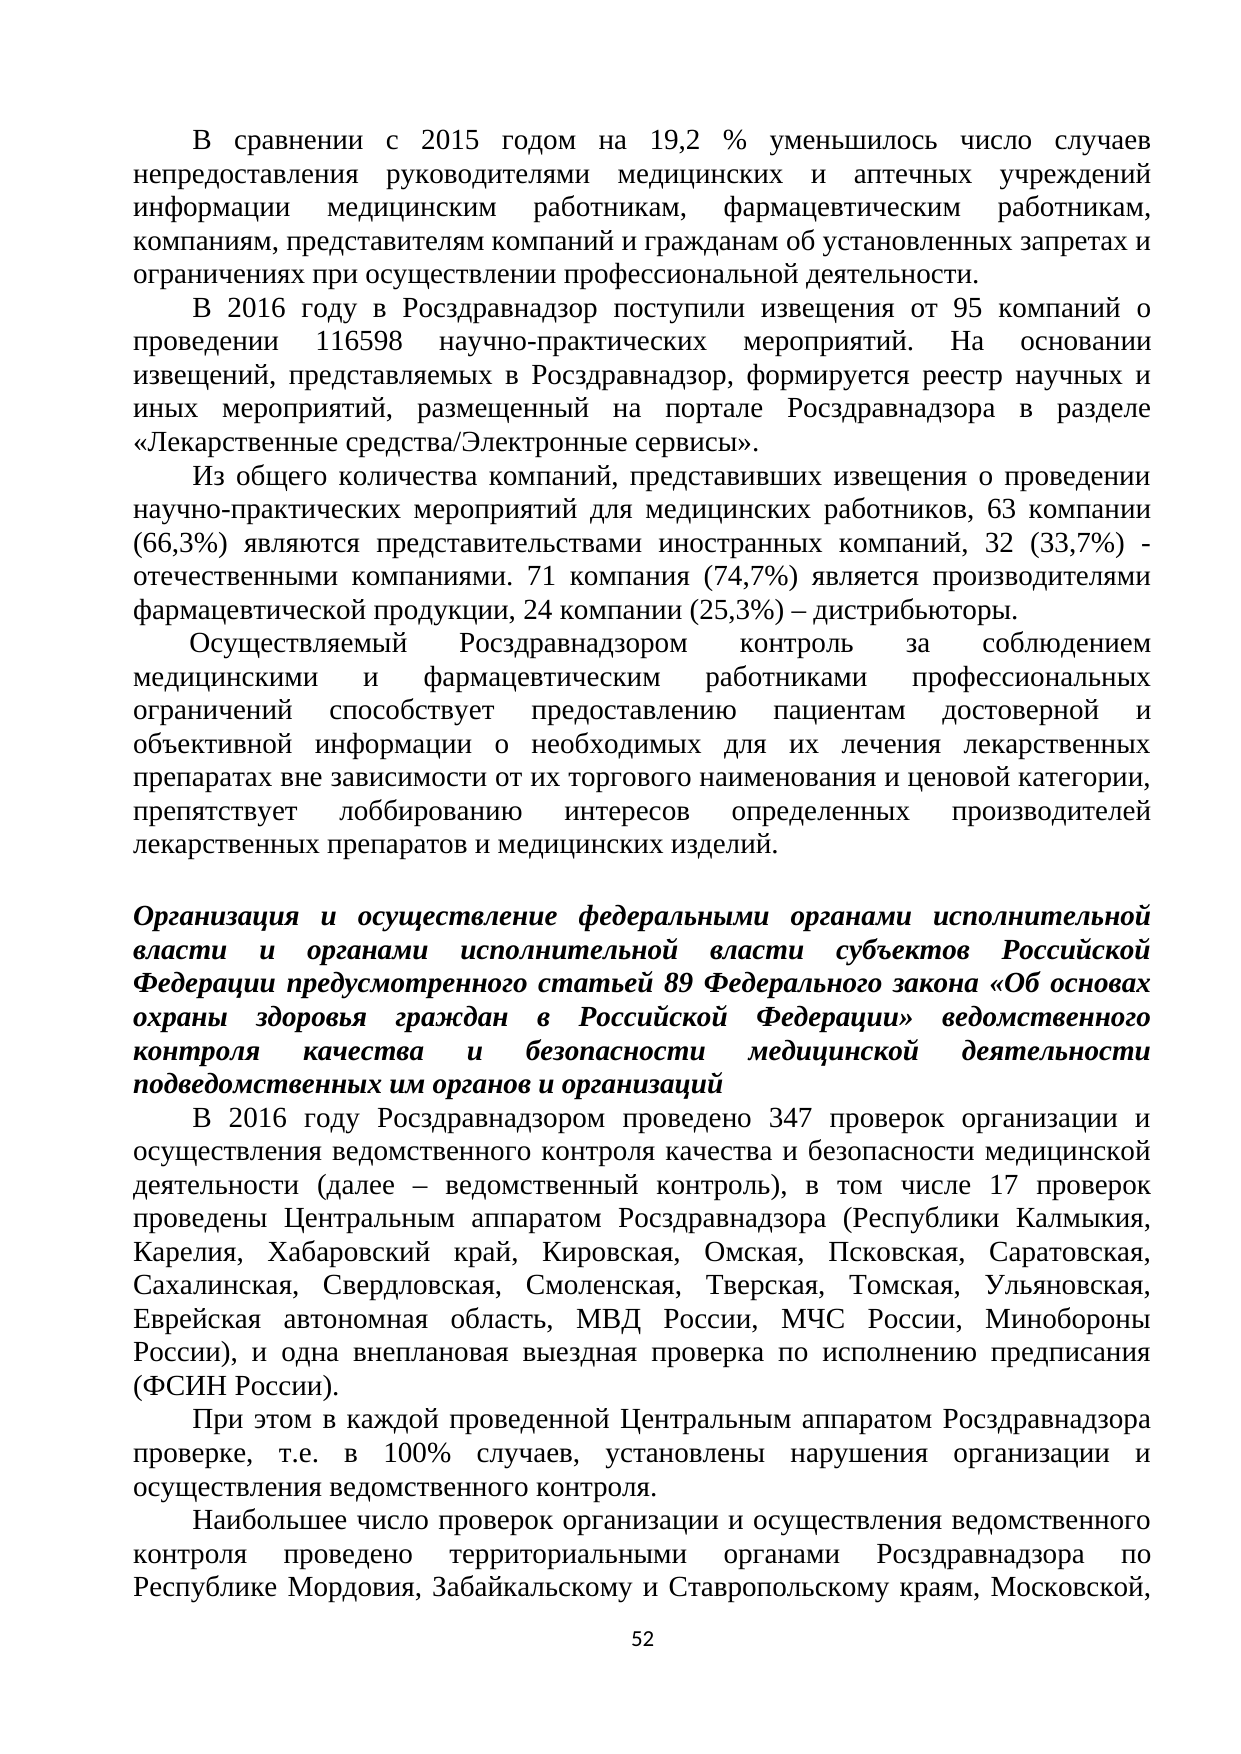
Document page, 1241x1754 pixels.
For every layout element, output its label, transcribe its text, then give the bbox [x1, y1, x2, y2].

text В сравнении с 2015 годом на 19,2 % уменьшилось число случаев непредоставления руководителями медицинских и аптечных учреждений информации медицинским работникам, фармацевтическим работникам, компаниям, представителям компаний и гражданам об установленных запретах и ограничениях при осуществлении профессиональной деятельности. [133, 122, 1152, 290]
text В 2016 году в Росздравнадзор поступили извещения от 95 компаний о проведении 116598 научно-практических мероприятий. На основании извещений, представляемых в Росздравнадзор, формируется реестр научных и иных мероприятий, размещенный на портале Росздравнадзора в разделе «Лекарственные средства/Электронные сервисы». [133, 290, 1152, 458]
text Осуществляемый Росздравнадзором контроль за соблюдением медицинскими и фармацевтическим работниками профессиональных ограничений способствует предоставлению пациентам достоверной и объективной информации о необходимых для их лечения лекарственных препаратах вне зависимости от их торгового наименования и ценовой категории, препятствует лоббированию интересов определенных производителей лекарственных препаратов и медицинских изделий. [133, 625, 1152, 860]
text При этом в каждой проведенной Центральным аппаратом Росздравнадзора проверке, т.е. в 100% случаев, установлены нарушения организации и осуществления ведомственного контроля. [133, 1402, 1152, 1502]
text В 2016 году Росздравнадзором проведено 347 проверок организации и осуществления ведомственного контроля качества и безопасности медицинской деятельности (далее – ведомственный контроль), в том числе 17 проверок проведены Центральным аппаратом Росздравнадзора (Республики Калмыкия, Карелия, Хабаровский край, Кировская, Омская, Псковская, Саратовская, Сахалинская, Свердловская, Смоленская, Тверская, Томская, Ульяновская, Еврейская автономная область, МВД России, МЧС России, Минобороны России), и одна внеплановая выездная проверка по исполнению предписания (ФСИН России). [133, 1100, 1152, 1402]
text Организация и осуществление федеральными органами исполнительной власти и органами исполнительной власти субъектов Российской Федерации предусмотренного статьей 89 Федерального закона «Об основах охраны здоровья граждан в Российской Федерации» ведомственного контроля качества и безопасности медицинской деятельности подведомственных им органов и организаций [133, 898, 1152, 1100]
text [133, 1502, 1152, 1603]
text Из общего количества компаний, представивших извещения о проведении научно-практических мероприятий для медицинских работников, 63 компании (66,3%) являются представительствами иностранных компаний, 32 (33,7%) - отечественными компаниями. 71 компания (74,7%) является производителями фармацевтической продукции, 24 компании (25,3%) – дистрибьюторы. [133, 458, 1152, 625]
